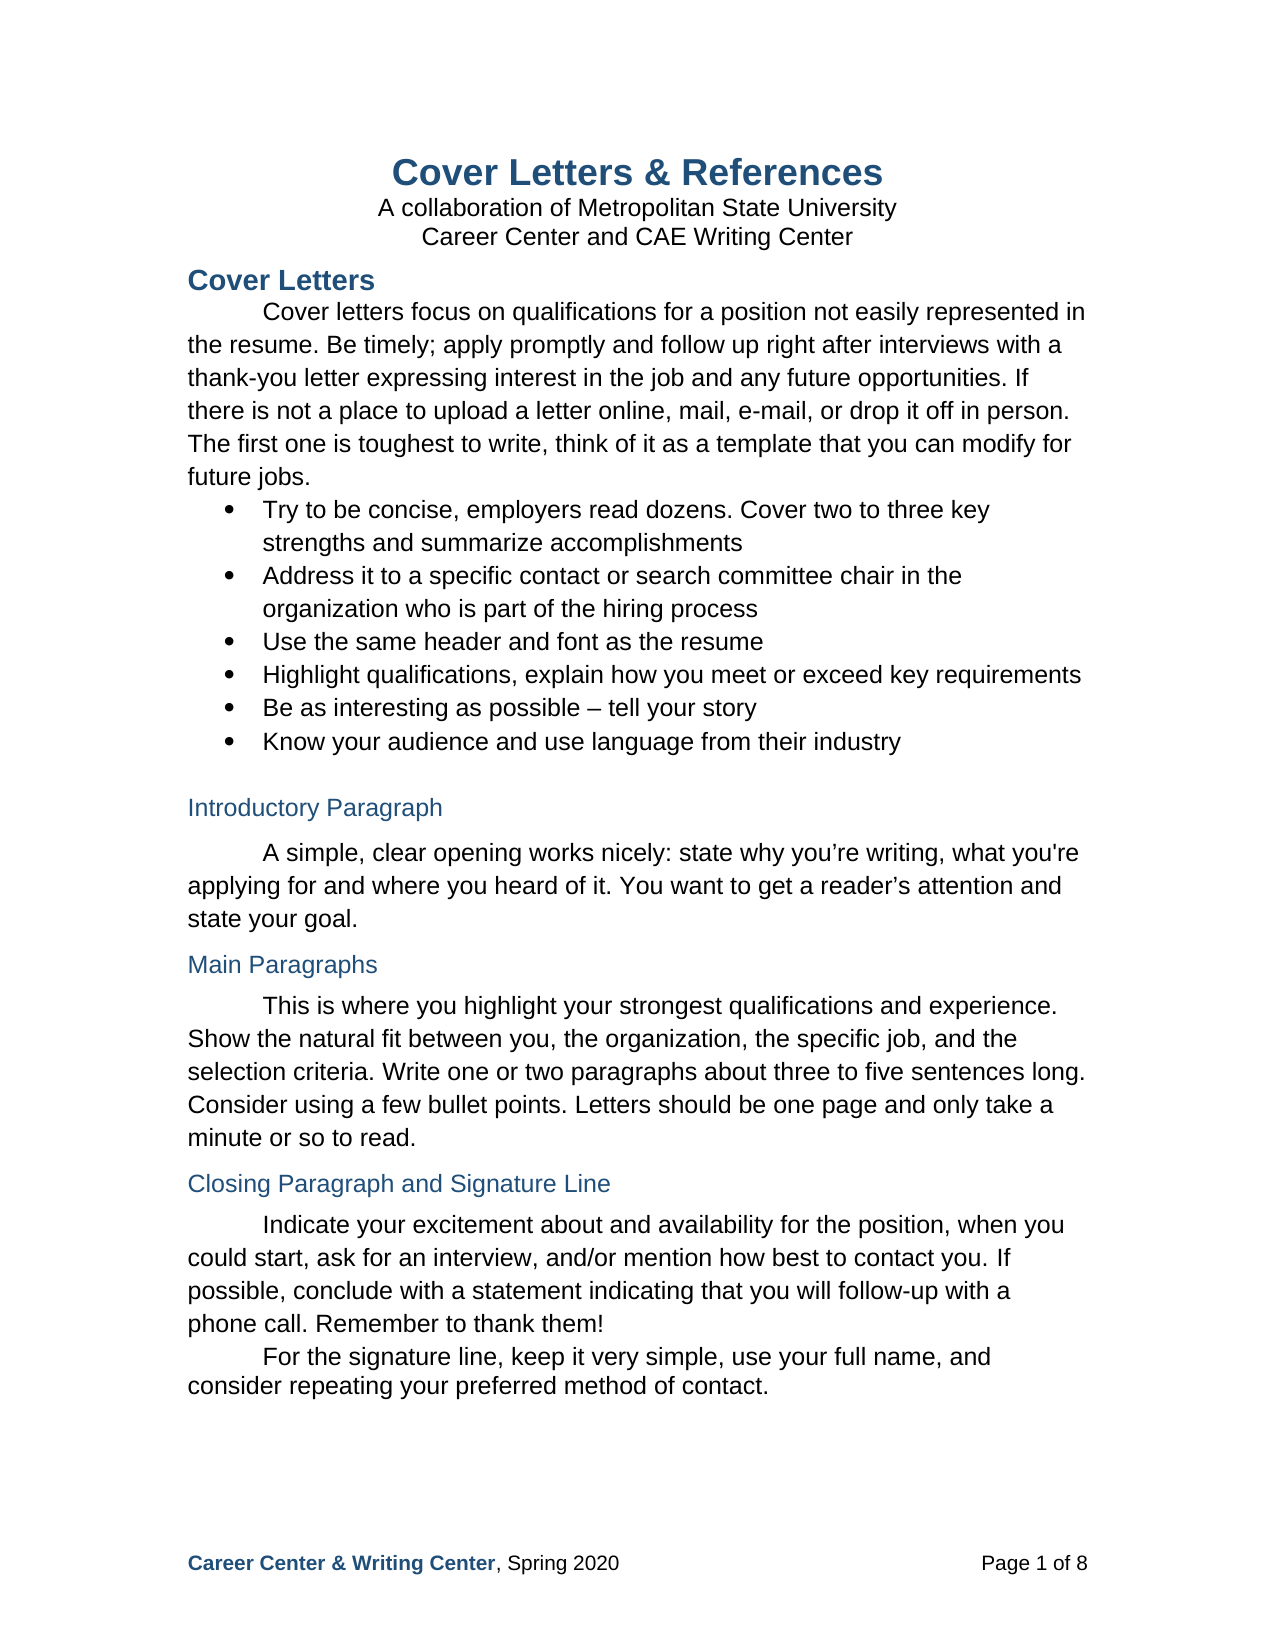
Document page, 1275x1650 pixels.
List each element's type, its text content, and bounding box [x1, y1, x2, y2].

list Be as interesting as possible – tell your story [225, 693, 1087, 722]
list Address it to a specific contact or search committee chair in the organization who is part of the hiring process [225, 561, 1087, 623]
list Know your audience and use language from their industry [225, 726, 1087, 755]
text Introductory Paragraph [187, 793, 1087, 821]
text A collaboration of Metropolitan State University [187, 193, 1087, 222]
list Highlight qualifications, explain how you meet or exceed key requirements [225, 660, 1087, 689]
text Career Center and CAE Writing Center [187, 222, 1087, 251]
text Closing Paragraph and Signature Line [187, 1168, 1087, 1197]
text Indicate your excitement about and availability for the position, when you could start, ask for an interview, and/or mention how best to contact you. If possible, conclude with a statement indicating that you will follow-up with a phone call. Remember to thank them! [187, 1210, 1087, 1338]
list Use the same header and font as the resume [225, 627, 1087, 656]
text Cover Letters & References [187, 150, 1087, 193]
text For the signature line, keep it very simple, use your full name, and consider repeating your preferred method of contact. [187, 1342, 1087, 1399]
text Cover letters focus on qualifications for a position not easily represented in the resume. Be timely; apply promptly and follow up right after interviews with a thank-you letter expressing interest in the job and any future opportunities. If there is not a place to upload a letter online, mail, e-mail, or drop it off in person. The first one is toughest to write, think of it as a template that you can modify for future jobs. [187, 297, 1087, 491]
text This is where you highlight your strongest qualifications and experience. Show the natural fit between you, the organization, the specific job, and the selection criteria. Write one or two paragraphs about three to five sentences long. Consider using a few bullet points. Letters should be one page and only take a minute or so to read. [187, 991, 1087, 1152]
text Main Paragraphs [187, 950, 1087, 978]
title Cover Letters [187, 263, 1087, 297]
list Try to be concise, employers read dozens. Cover two to three key strengths and summarize accomplishments [225, 495, 1087, 557]
text A simple, clear opening works nicely: state why you’re writing, what you're applying for and where you heard of it. You want to get a reader’s attention and state your goal. [187, 838, 1087, 933]
